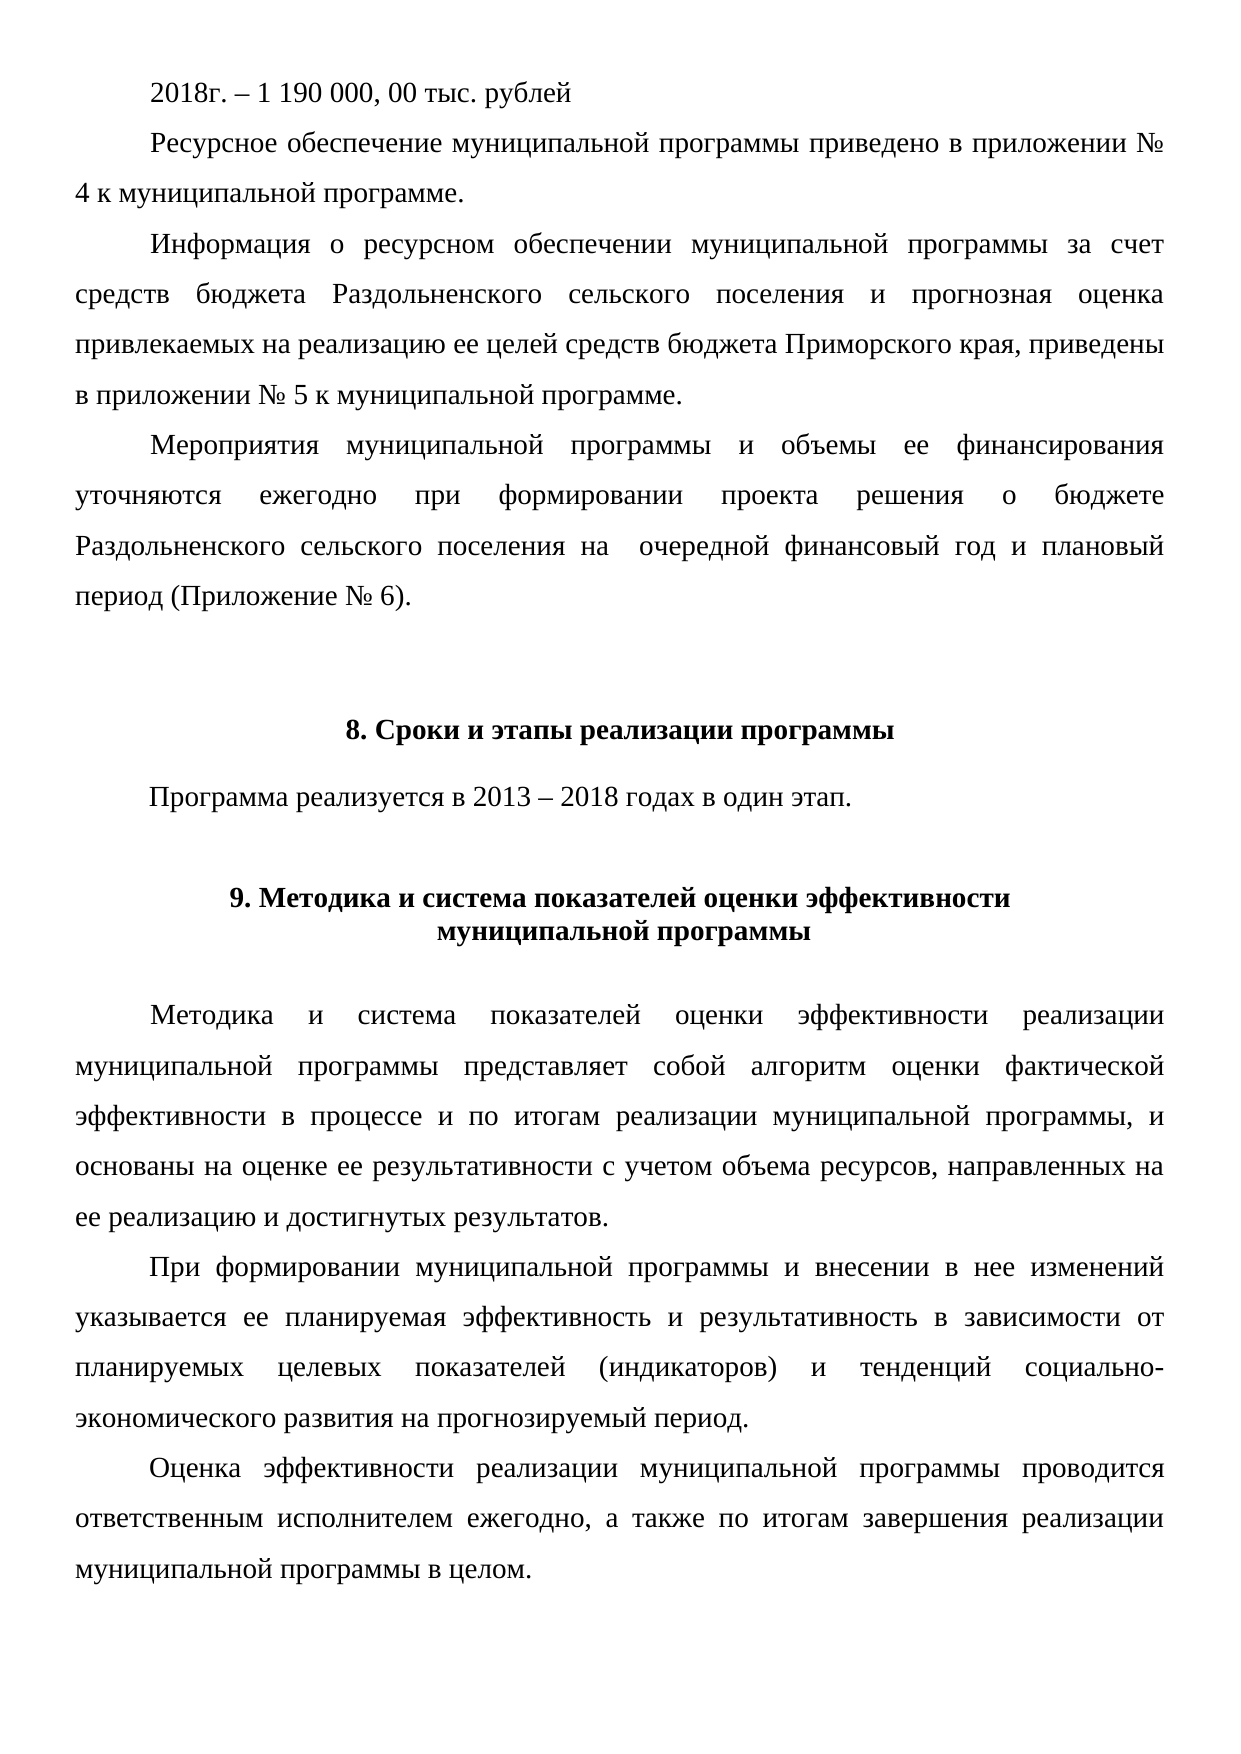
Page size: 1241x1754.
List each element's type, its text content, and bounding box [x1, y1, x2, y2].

text При формировании муниципальной программы и внесении в нее изменений указывается ее планируемая эффективность и результативность в зависимости от планируемых целевых показателей (индикаторов) и тенденций социально-экономического развития на прогнозируемый период. [75, 1249, 1165, 1433]
text Мероприятия муниципальной программы и объемы ее финансирования уточняются ежегодно при формировании проекта решения о бюджете Раздольненского сельского поселения на очередной финансовый год и плановый период (Приложение № 6). [75, 427, 1165, 612]
text 9. Методика и система показателей оценки эффективности [75, 880, 1165, 913]
text муниципальной программы [75, 913, 1165, 947]
text 8. Сроки и этапы реализации программы [75, 712, 1165, 746]
text Методика и система показателей оценки эффективности реализации муниципальной программы представляет собой алгоритм оценки фактической эффективности в процессе и по итогам реализации муниципальной программы, и основаны на оценке ее результативности с учетом объема ресурсов, направленных на ее реализацию и достигнутых результатов. [75, 997, 1165, 1232]
text Программа реализуется в 2013 – 2018 годах в один этап. [75, 779, 1165, 813]
text Оценка эффективности реализации муниципальной программы проводится ответственным исполнителем ежегодно, а также по итогам завершения реализации муниципальной программы в целом. [75, 1450, 1165, 1584]
text Ресурсное обеспечение муниципальной программы приведено в приложении № 4 к муниципальной программе. [75, 125, 1165, 209]
text Информация о ресурсном обеспечении муниципальной программы за счет средств бюджета Раздольненского сельского поселения и прогнозная оценка привлекаемых на реализацию ее целей средств бюджета Приморского края, приведены в приложении № 5 к муниципальной программе. [75, 226, 1165, 410]
text 2018г. – 1 190 000, 00 тыс. рублей [75, 75, 1165, 108]
